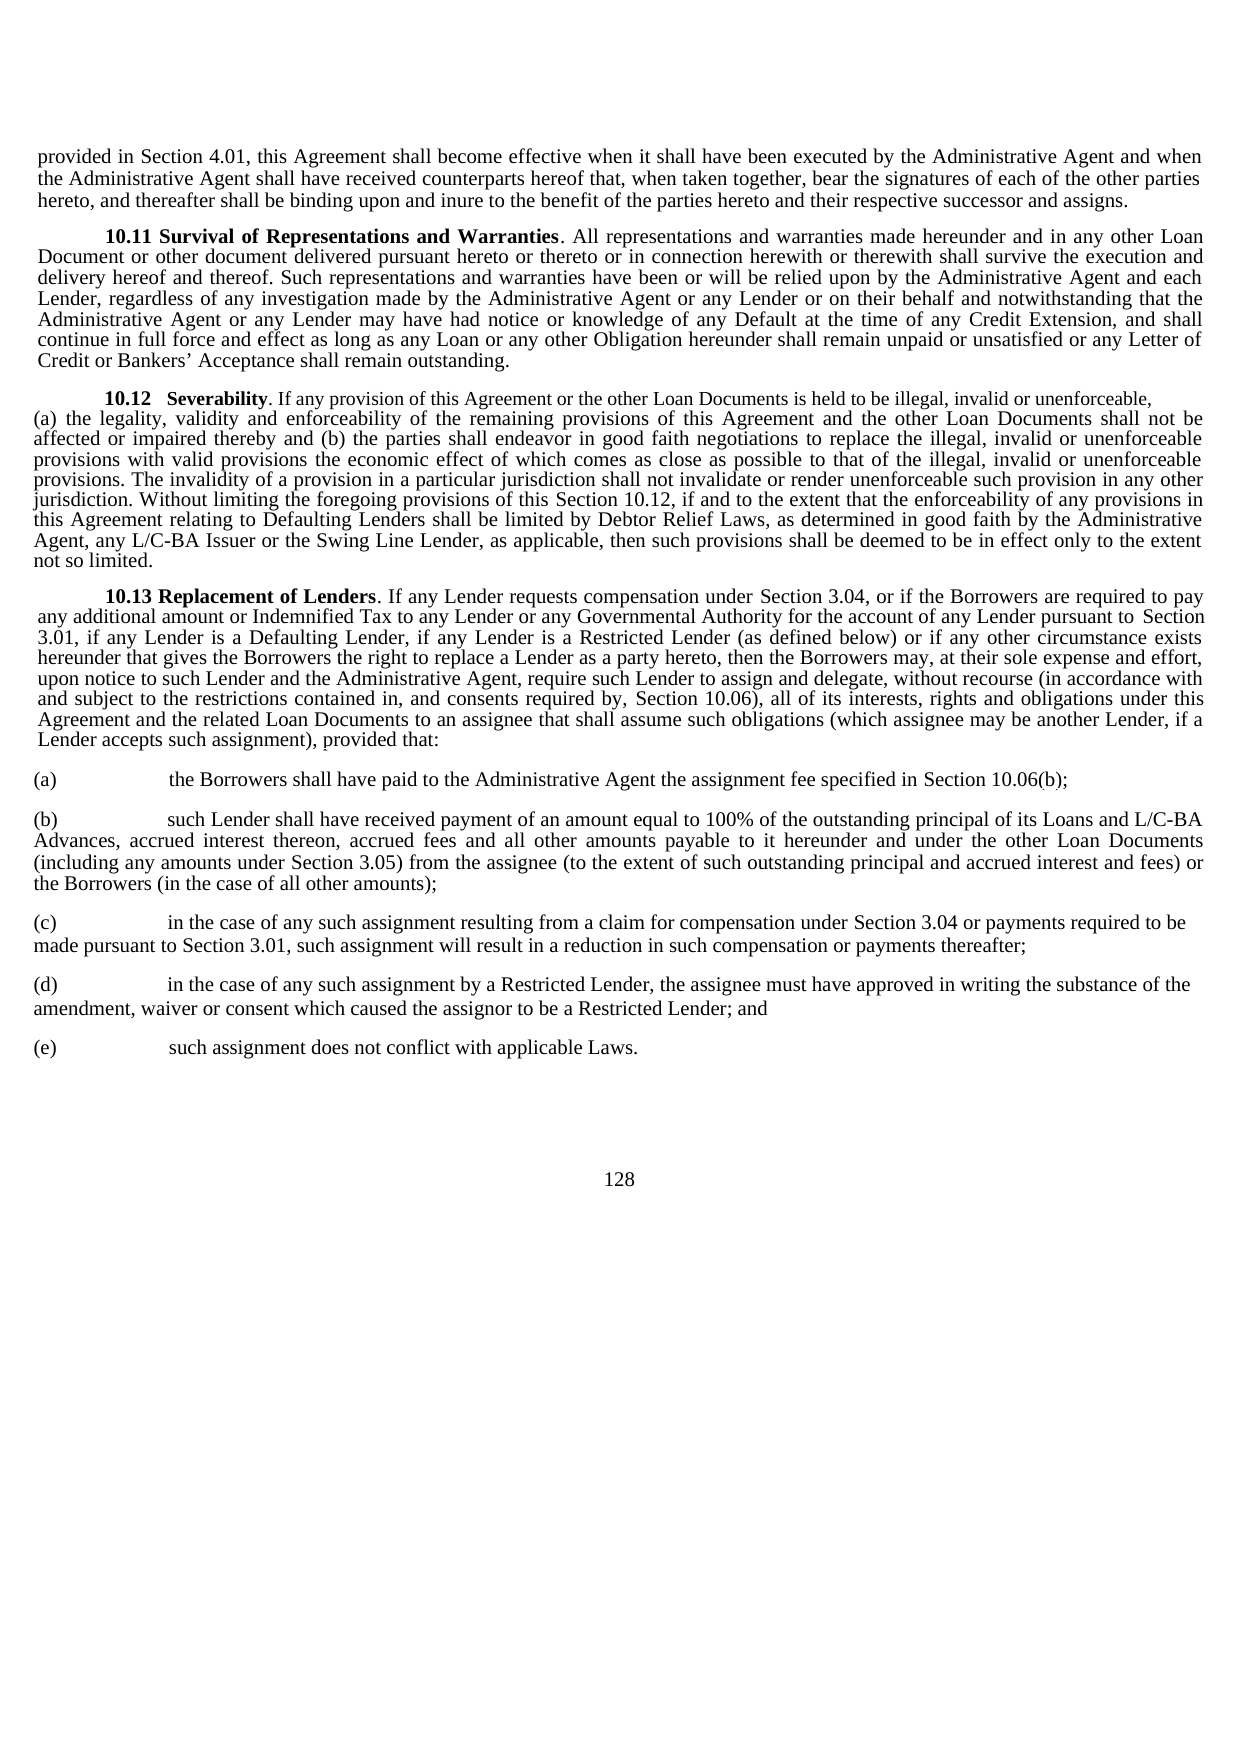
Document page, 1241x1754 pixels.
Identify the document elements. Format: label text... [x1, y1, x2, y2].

text 128 [33, 1167, 1205, 1191]
text 10.12 Severability. If any provision of this Agreement or the other Loan Documents is held to be illegal, invalid or unenforceable, [104, 386, 1205, 410]
list such assignment does not conflict with applicable Laws. [33, 1035, 1205, 1059]
text provided in Section 4.01, this Agreement shall become effective when it shall have been executed by the Administrative Agent and when the Administrative Agent shall have received counterparts hereof that, when taken together, bear the signatures of each of the other parties hereto, and thereafter shall be binding upon and inure to the benefit of the parties hereto and their respective successor and assigns. [37, 146, 1203, 212]
list such Lender shall have received payment of an amount equal to 100% of the outstanding principal of its Loans and L/C-BA Advances, accrued interest thereon, accrued fees and all other amounts payable to it hereunder and under the other Loan Documents (including any amounts under Section 3.05) from the assignee (to the extent of such outstanding principal and accrued interest and fees) or the Borrowers (in the case of all other amounts); [33, 809, 1205, 895]
text 10.11 Survival of Representations and Warranties. All representations and warranties made hereunder and in any other Loan Document or other document delivered pursuant hereto or thereto or in connection herewith or therewith shall survive the execution and delivery hereof and thereof. Such representations and warranties have been or will be relied upon by the Administrative Agent and each Lender, regardless of any investigation made by the Administrative Agent or any Lender or on their behalf and notwithstanding that the Administrative Agent or any Lender may have had notice or knowledge of any Default at the time of any Credit Extension, and shall continue in full force and effect as long as any Loan or any other Obligation hereunder shall remain unpaid or unsatisfied or any Letter of Credit or Bankers’ Acceptance shall remain outstanding. [37, 227, 1205, 372]
list the Borrowers shall have paid to the Administrative Agent the assignment fee specified in Section 10.06(b); [33, 767, 1205, 791]
list the legality, validity and enforceability of the remaining provisions of this Agreement and the other Loan Documents shall not be affected or impaired thereby and (b) the parties shall endeavor in good faith negotiations to replace the illegal, invalid or unenforceable provisions with valid provisions the economic effect of which comes as close as possible to that of the illegal, invalid or unenforceable provisions. The invalidity of a provision in a particular jurisdiction shall not invalidate or render unenforceable such provision in any other jurisdiction. Without limiting the foregoing provisions of this Section 10.12, if and to the extent that the enforceability of any provisions in this Agreement relating to Defaulting Lenders shall be limited by Debtor Relief Laws, as determined in good faith by the Administrative Agent, any L/C-BA Issuer or the Swing Line Lender, as applicable, then such provisions shall be deemed to be in effect only to the extent not so limited. [33, 410, 1205, 572]
text 10.13 Replacement of Lenders. If any Lender requests compensation under Section 3.04, or if the Borrowers are required to pay any additional amount or Indemnified Tax to any Lender or any Governmental Authority for the account of any Lender pursuant to Section 3.01, if any Lender is a Defaulting Lender, if any Lender is a Restricted Lender (as defined below) or if any other circumstance exists hereunder that gives the Borrowers the right to replace a Lender as a party hereto, then the Borrowers may, at their sole expense and effort, upon notice to such Lender and the Administrative Agent, require such Lender to assign and delegate, without recourse (in accordance with and subject to the restrictions contained in, and consents required by, Section 10.06), all of its interests, rights and obligations under this Agreement and the related Loan Documents to an assignee that shall assume such obligations (which assignee may be another Lender, if a Lender accepts such assignment), provided that: [37, 587, 1205, 751]
list in the case of any such assignment resulting from a claim for compensation under Section 3.04 or payments required to be made pursuant to Section 3.01, such assignment will result in a reduction in such compensation or payments thereafter; [33, 911, 1205, 957]
list in the case of any such assignment by a Restricted Lender, the assignee must have approved in writing the substance of the amendment, waiver or consent which caused the assignor to be a Restricted Lender; and [33, 973, 1205, 1019]
